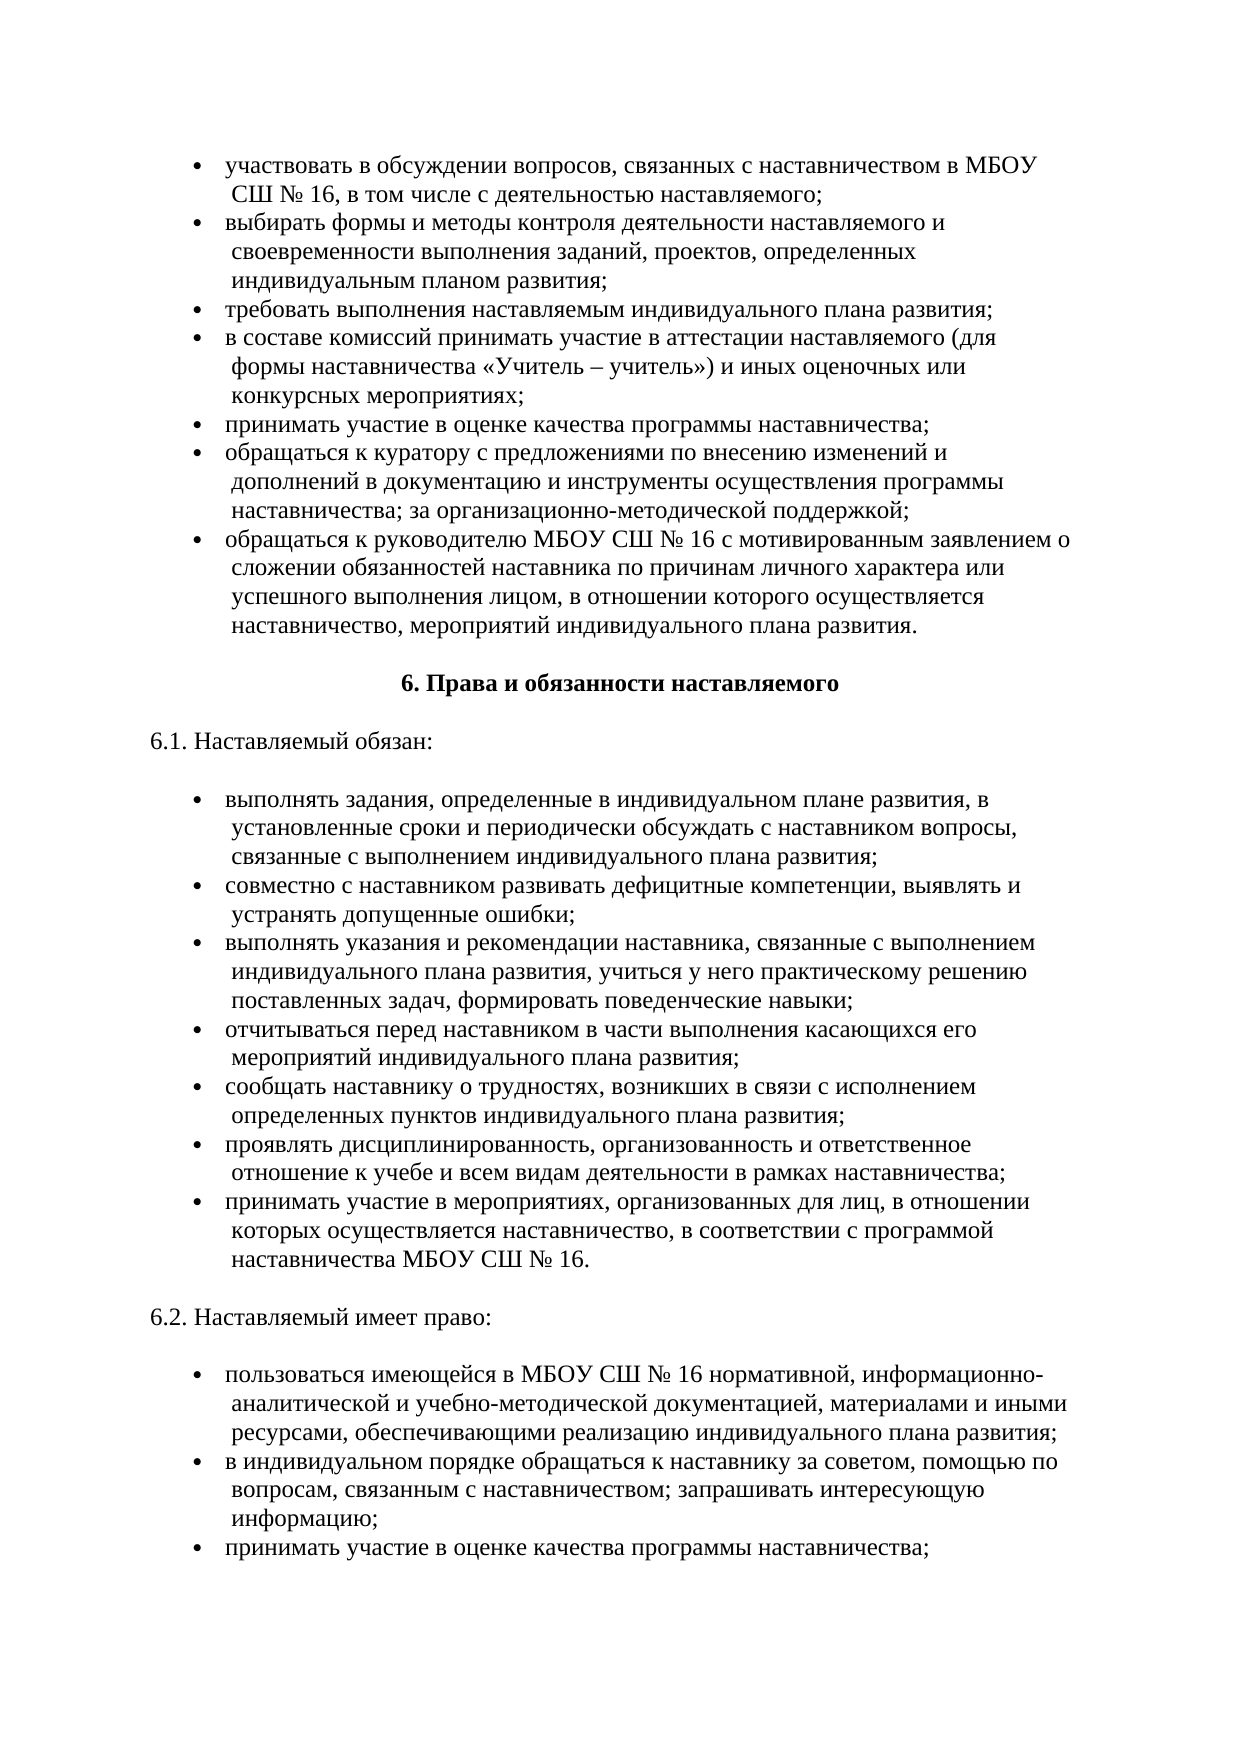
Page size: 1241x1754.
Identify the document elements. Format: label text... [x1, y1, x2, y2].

list выбирать формы и методы контроля деятельности наставляемого и своевременности выполнения заданий, проектов, определенных индивидуальным планом развития; [194, 467, 1071, 553]
list выполнять задания, определенные в индивидуальном плане развития, в установленные сроки и периодически обсуждать с наставником вопросы, связанные с выполнением индивидуального плана развития; [194, 1072, 1071, 1159]
text 6. Права и обязанности наставляемого [150, 957, 1090, 985]
list требовать выполнения наставляемым индивидуального плана развития; [194, 553, 1071, 582]
list проявлять дисциплинированность, организованность и ответственное отношение к учебе и всем видам деятельности в рамках наставничества; [194, 1417, 1071, 1475]
list в составе комиссий принимать участие в аттестации наставляемого (для формы наставничества «Учитель – учитель») и иных оценочных или конкурсных мероприятиях; [194, 582, 1071, 668]
list выполнять указания и рекомендации наставника, связанные с выполнением индивидуального плана развития, учиться у него практическому решению поставленных задач, формировать поведенческие навыки; [194, 1216, 1071, 1302]
text 5.2. Наставник имеет право: [150, 294, 1090, 323]
list принимать участие в мероприятиях, организованных для лиц, в отношении которых осуществляется наставничество, в соответствии с программой наставничества МБОУ СШ № 16. [194, 1504, 1071, 1590]
list привлекать наставляемого к участию в мероприятиях, связанных с реализацией программы наставничества; [194, 352, 1071, 409]
list совместно с наставником развивать дефицитные компетенции, выявлять и устранять допущенные ошибки; [194, 1159, 1071, 1216]
list в случае если он не является сотрудником школы, предоставить справки об отсутствии судимости, медицинские справки и иные документы, необходимые для осуществления наставнической деятельности в отношении обучающихся. [194, 150, 1071, 265]
list отчитываться перед наставником в части выполнения касающихся его мероприятий индивидуального плана развития; [194, 1302, 1071, 1360]
list принимать участие в оценке качества программы наставничества; [194, 668, 1071, 697]
list обращаться к руководителю МБОУ СШ № 16 с мотивированным заявлением о сложении обязанностей наставника по причинам личного характера или успешного выполнения лицом, в отношении которого осуществляется наставничество, мероприятий индивидуального плана развития. [194, 812, 1071, 927]
list обращаться к куратору с предложениями по внесению изменений и дополнений в документацию и инструменты осуществления программы наставничества; за организационно-методической поддержкой; [194, 697, 1071, 783]
list сообщать наставнику о трудностях, возникших в связи с исполнением определенных пунктов индивидуального плана развития; [194, 1360, 1071, 1417]
list участвовать в обсуждении вопросов, связанных с наставничеством в МБОУ СШ № 16, в том числе с деятельностью наставляемого; [194, 409, 1071, 467]
text 6.1. Наставляемый обязан: [150, 1014, 1090, 1043]
